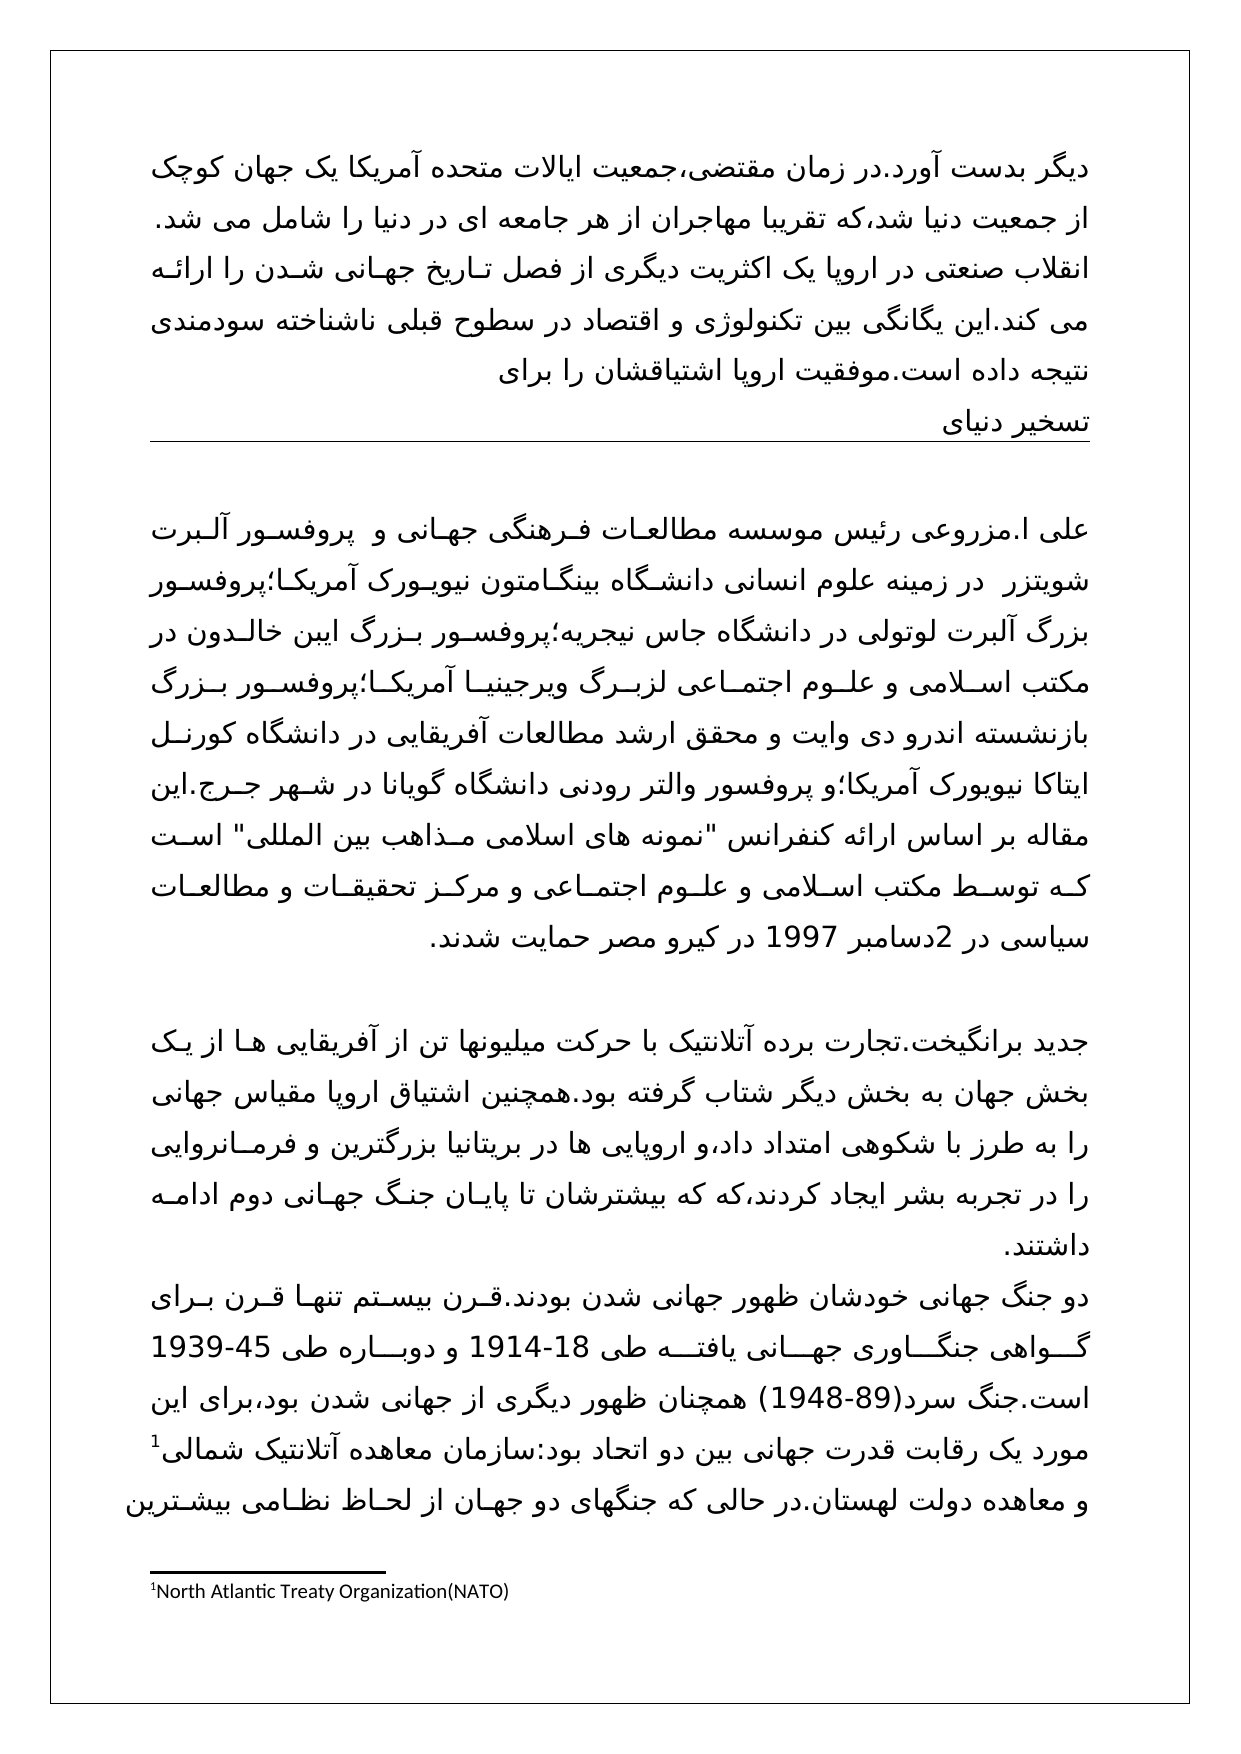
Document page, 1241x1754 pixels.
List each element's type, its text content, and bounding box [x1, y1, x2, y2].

text جدید برانگیخت.تجارت برده آتلانتیک با حرکت میلیونها تن از آفریقایی ها از یک بخش جهان به بخش دیگر شتاب گرفته بود.همچنین اشتیاق اروپا مقیاس جهانی را به طرز با شکوهی امتداد داد،و اروپایی ها در بریتانیا بزرگترین و فرمانروایی را در تجربه بشر ایجاد کردند،که که بیشترشان تا پایان جنگ جهانی دوم ادامه داشتند. [150, 1024, 1090, 1262]
text تسخیر دنیای [150, 405, 1090, 441]
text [150, 1279, 1090, 1517]
text علی ا.مزروعی رئیس موسسه مطالعات فرهنگی جهانی و پروفسور آلبرت شویتزر در زمینه علوم انسانی دانشگاه بینگامتون نیویورک آمریکا؛پروفسور بزرگ آلبرت لوتولی در دانشگاه جاس نیجریه؛پروفسور بزرگ ایبن خالدون در مکتب اسلامی و علوم اجتماعی لزبرگ ویرجینیا آمریکا؛پروفسور بزرگ بازنشسته اندرو دی وایت و محقق ارشد مطالعات آفریقایی در دانشگاه کورنل ایتاکا نیویورک آمریکا؛و پروفسور والتر رودنی دانشگاه گویانا در شهر جرج.این مقاله بر اساس ارائه کنفرانس "نمونه های اسلامی مذاهب بین المللی" است که توسط مکتب اسلامی و علوم اجتماعی و مرکز تحقیقات و مطالعات سیاسی در 2دسامبر 1997 در کیرو مصر حمایت شدند. [150, 513, 1090, 954]
text انقلاب صنعتی در اروپا یک اکثریت دیگری از فصل تاریخ جهانی شدن را ارائه می کند.این یگانگی بین تکنولوژی و اقتصاد در سطوح قبلی ناشناخته سودمندی نتیجه داده است.موفقیت اروپا اشتیاقشان را برای [150, 252, 1090, 388]
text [150, 150, 1090, 235]
